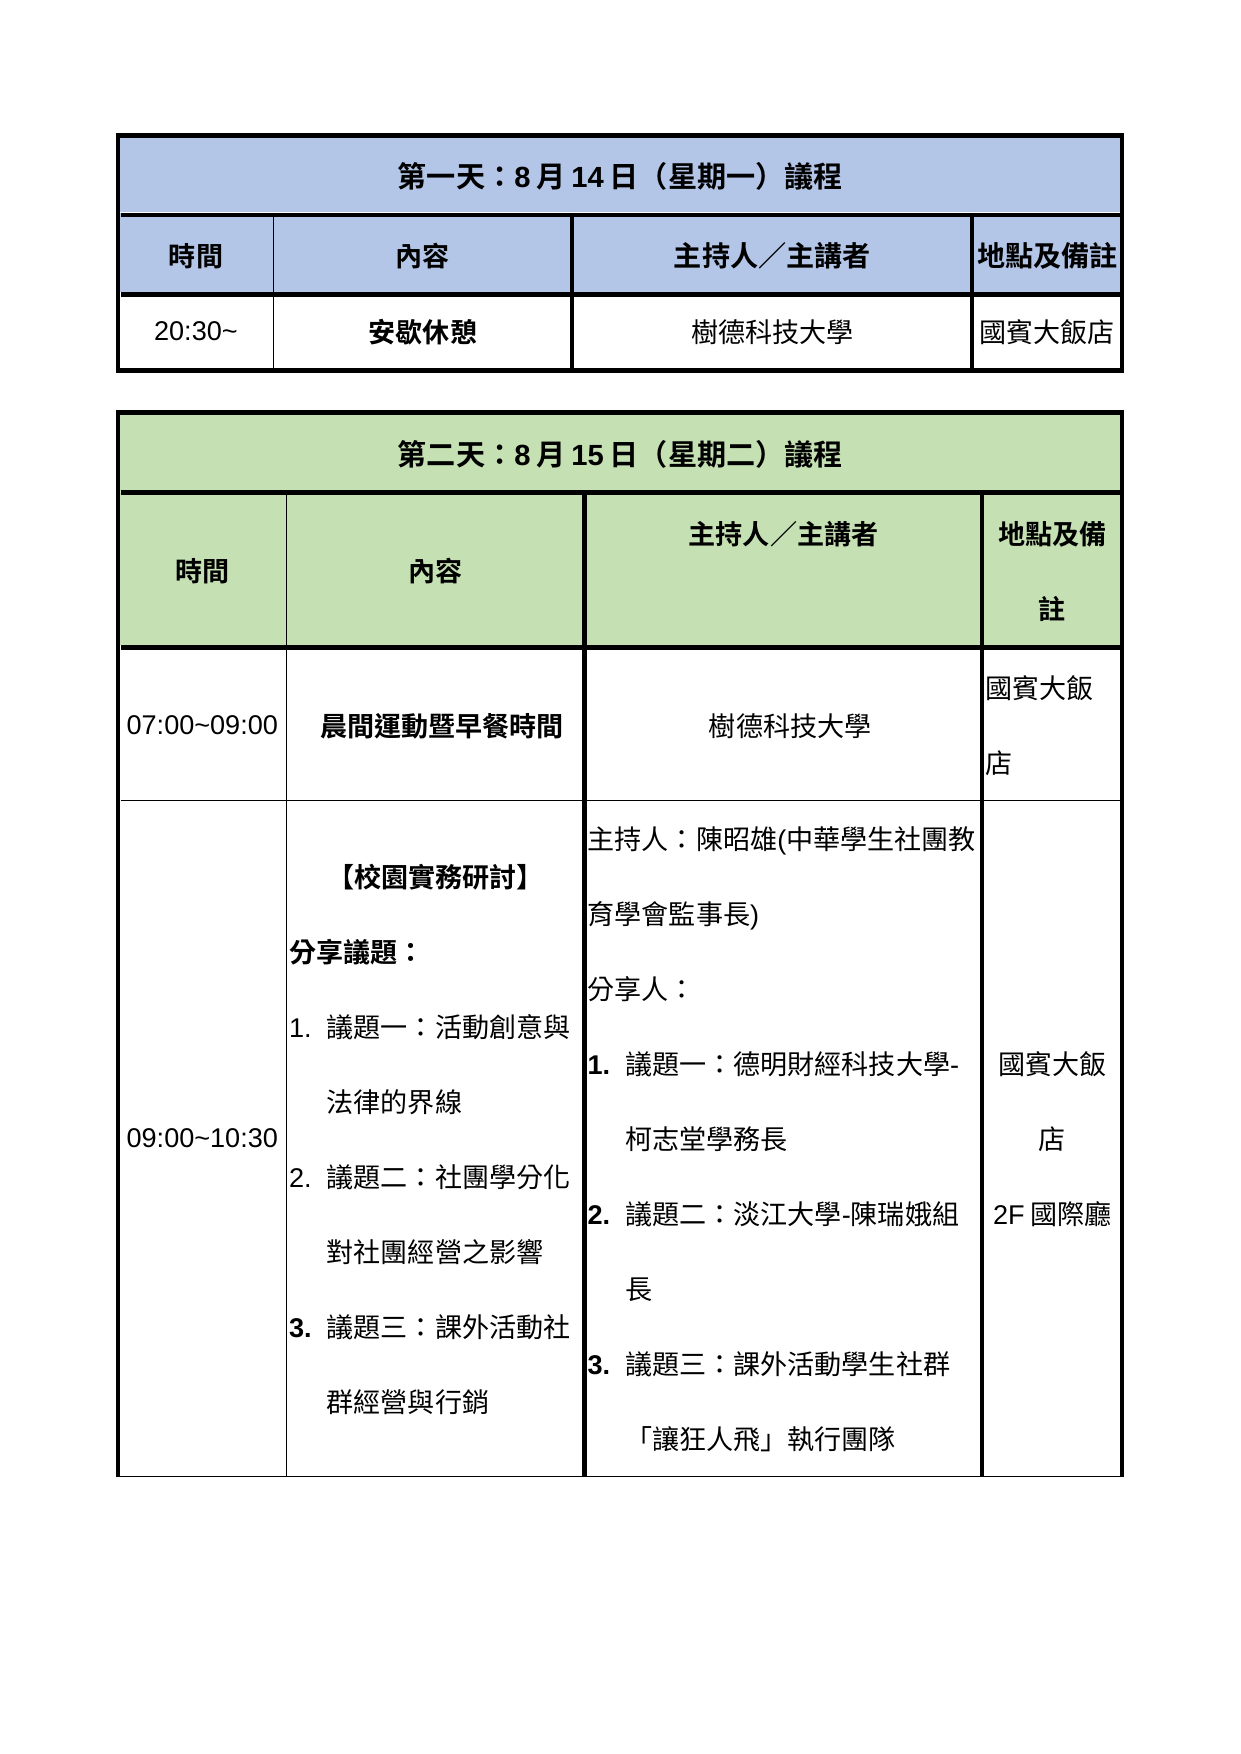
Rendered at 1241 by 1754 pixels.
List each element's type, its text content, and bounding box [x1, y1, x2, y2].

table_cell 09:00~10:30 [120, 801, 286, 1476]
table_cell 07:00~09:00 [120, 646, 286, 799]
table_cell 樹德科技大學 [574, 297, 970, 368]
table_cell 內容 [287, 495, 582, 645]
table_cell 時間 [120, 214, 273, 292]
table_cell 安歇休憩 [274, 297, 570, 368]
table_cell 地點及備註 [984, 495, 1120, 645]
table_cell 內容 [274, 217, 570, 292]
table_cell 樹德科技大學 [587, 650, 980, 799]
table_cell 20:30~ [120, 293, 273, 368]
table_cell 地點及備註 [974, 217, 1120, 292]
table_cell 【校園實務研討】 分享議題： 議題一：活動創意與法律的界線 議題二：社團學分化對社團經營之影響 議題三：課外活動社群經營與行銷 [287, 801, 582, 1476]
table_cell 主持人／主講者 [574, 217, 970, 292]
table_cell 國賓大飯店 [984, 650, 1120, 799]
table_cell 時間 [120, 491, 286, 645]
table_cell 晨間運動暨早餐時間 [287, 650, 582, 799]
table_header 第二天：8月15日（星期二）議程 [120, 415, 1120, 490]
table_cell 主持人／主講者 [587, 495, 980, 645]
table_cell 國賓大飯店 [974, 297, 1120, 368]
table_cell 主持人：陳昭雄(中華學生社團教育學會監事長) 分享人： 議題一：德明財經科技大學-柯志堂學務長 議題二：淡江大學-陳瑞娥組長 議題三：課外活動學生社群「讓狂人飛」執行團隊 [587, 801, 980, 1476]
table_header 第一天：8月14日（星期一）議程 [120, 138, 1120, 212]
table_cell 國賓大飯店 2F國際廳 [984, 801, 1120, 1476]
